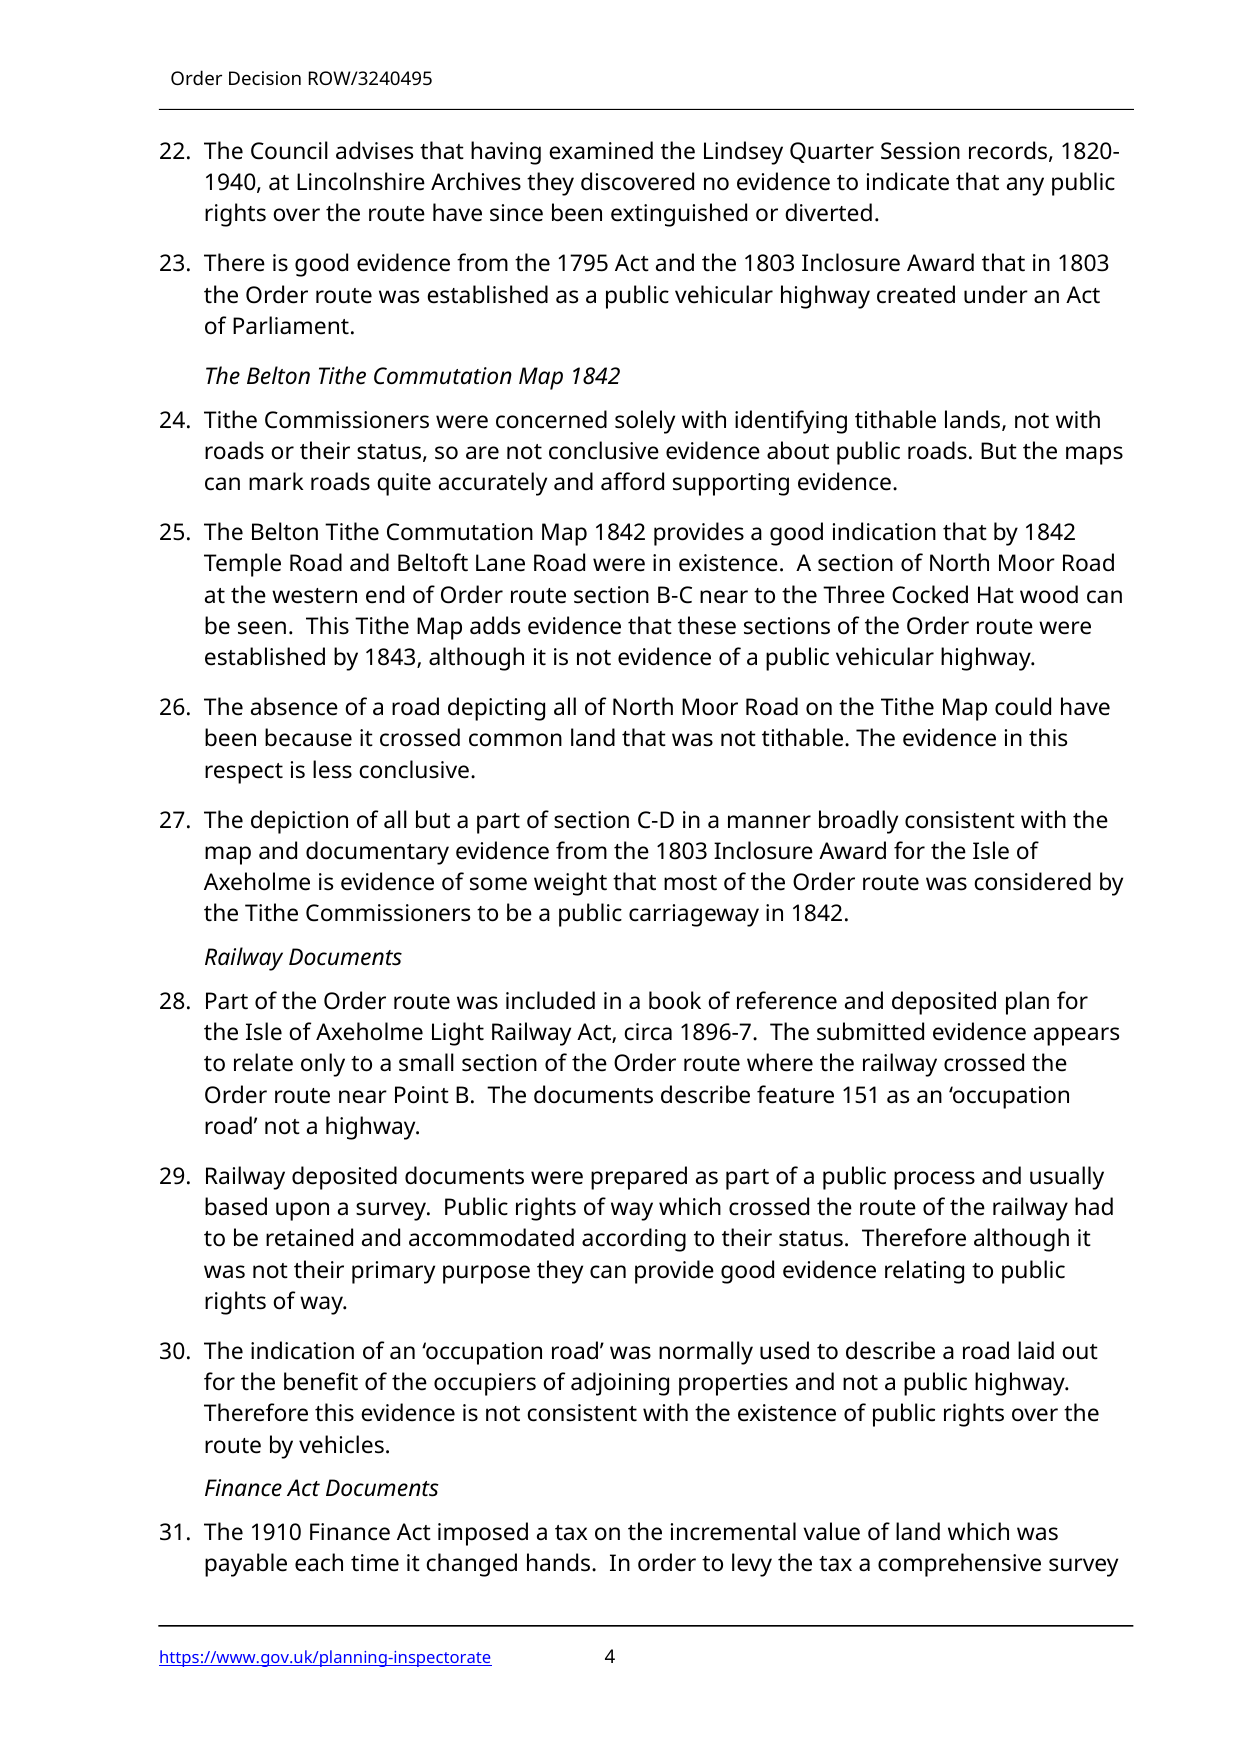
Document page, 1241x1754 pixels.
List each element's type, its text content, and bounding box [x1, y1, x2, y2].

text The Council advises that having examined the Lindsey Quarter Session records, 1820-1940, at Lincolnshire Archives they discovered no evidence to indicate that any public rights over the route have since been extinguished or diverted. [159, 135, 1128, 228]
list The Belton Tithe Commutation Map 1842 [159, 360, 1128, 391]
text The absence of a road depicting all of North Moor Road on the Tithe Map could have been because it crossed common land that was not tithable. The evidence in this respect is less conclusive. [159, 691, 1128, 785]
text The depiction of all but a part of section C-D in a manner broadly consistent with the map and documentary evidence from the 1803 Inclosure Award for the Isle of Axeholme is evidence of some weight that most of the Order route was considered by the Tithe Commissioners to be a public carriageway in 1842. [159, 803, 1128, 928]
text Part of the Order route was included in a book of reference and deposited plan for the Isle of Axeholme Light Railway Act, circa 1896-7. The submitted evidence appears to relate only to a small section of the Order route where the railway crossed the Order route near Point B. The documents describe feature 151 as an ‘occupation road’ not a highway. [159, 985, 1128, 1141]
text Railway deposited documents were prepared as part of a public process and usually based upon a survey. Public rights of way which crossed the route of the railway had to be retained and accommodated according to their status. Therefore although it was not their primary purpose they can provide good evidence relating to public rights of way. [159, 1160, 1128, 1316]
text The indication of an ‘occupation road’ was normally used to describe a road laid out for the benefit of the occupiers of adjoining properties and not a public highway. Therefore this evidence is not consistent with the existence of public rights over the route by vehicles. [159, 1335, 1128, 1460]
list Finance Act Documents [159, 1472, 1128, 1503]
text There is good evidence from the 1795 Act and the 1803 Inclosure Award that in 1803 the Order route was established as a public vehicular highway created under an Act of Parliament. [159, 247, 1128, 341]
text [159, 1516, 1128, 1578]
list Railway Documents [159, 941, 1128, 972]
text Tithe Commissioners were concerned solely with identifying tithable lands, not with roads or their status, so are not conclusive evidence about public roads. But the maps can mark roads quite accurately and afford supporting evidence. [159, 403, 1128, 497]
text The Belton Tithe Commutation Map 1842 provides a good indication that by 1842 Temple Road and Beltoft Lane Road were in existence. A section of North Moor Road at the western end of Order route section B-C near to the Three Cocked Hat wood can be seen. This Tithe Map adds evidence that these sections of the Order route were established by 1843, although it is not evidence of a public vehicular highway. [159, 516, 1128, 672]
